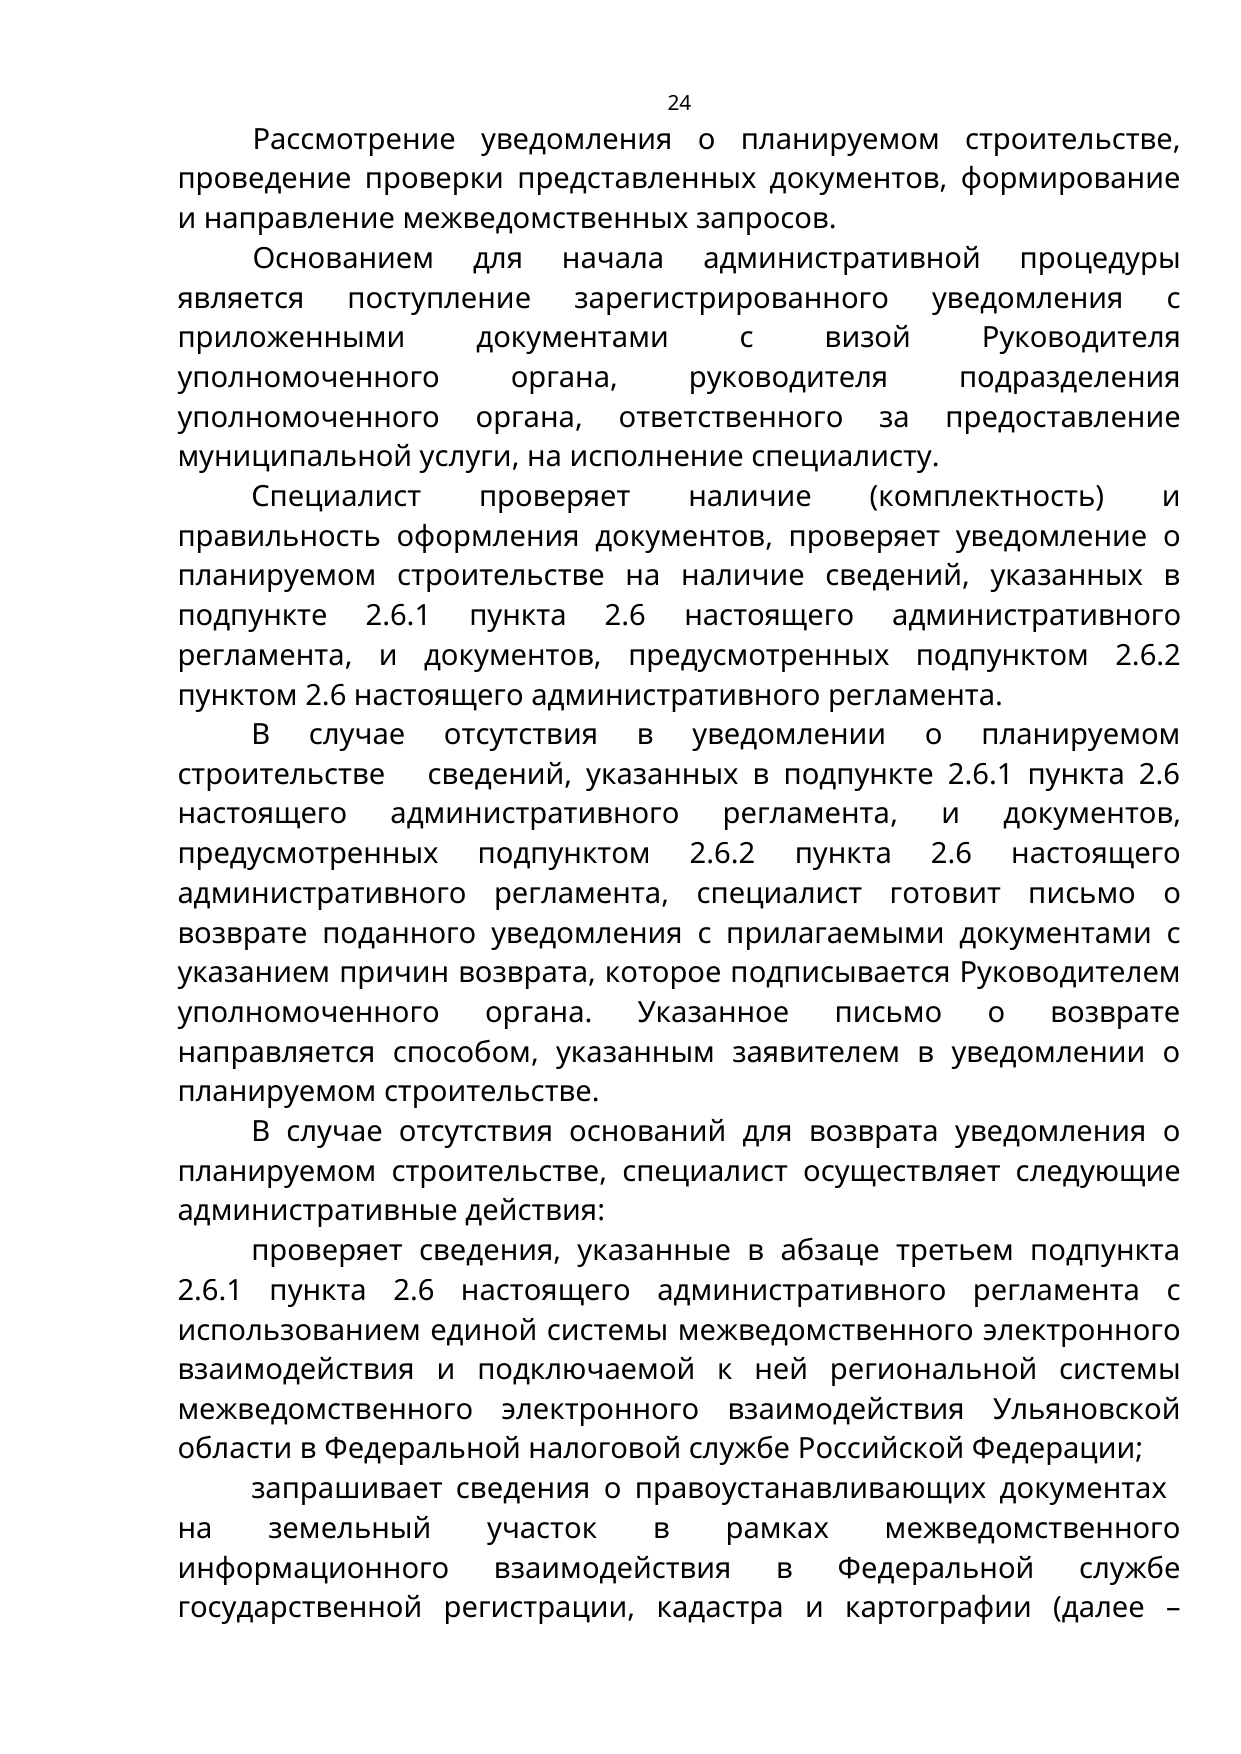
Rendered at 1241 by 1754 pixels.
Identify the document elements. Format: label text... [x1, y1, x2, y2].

text Специалист проверяет наличие (комплектность) и правильность оформления документов, проверяет уведомление о планируемом строительстве на наличие сведений, указанных в подпункте 2.6.1 пункта 2.6 настоящего административного регламента, и документов, предусмотренных подпунктом 2.6.2 пунктом 2.6 настоящего административного регламента. [177, 475, 1181, 713]
text Основанием для начала административной процедуры является поступление зарегистрированного уведомления с приложенными документами с визой Руководителя уполномоченного органа, руководителя подразделения уполномоченного органа, ответственного за предоставление муниципальной услуги, на исполнение специалисту. [177, 237, 1181, 475]
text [177, 1467, 1181, 1626]
text В случае отсутствия в уведомлении о планируемом строительстве сведений, указанных в подпункте 2.6.1 пункта 2.6 настоящего административного регламента, и документов, предусмотренных подпунктом 2.6.2 пункта 2.6 настоящего административного регламента, специалист готовит письмо о возврате поданного уведомления с прилагаемыми документами с указанием причин возврата, которое подписывается Руководителем уполномоченного органа. Указанное письмо о возврате направляется способом, указанным заявителем в уведомлении о планируемом строительстве. [177, 713, 1181, 1110]
text Рассмотрение уведомления о планируемом строительстве, проведение проверки представленных документов, формирование и направление межведомственных запросов. [177, 118, 1181, 237]
text В случае отсутствия оснований для возврата уведомления о планируемом строительстве, специалист осуществляет следующие административные действия: [177, 1110, 1181, 1229]
text проверяет сведения, указанные в абзаце третьем подпункта 2.6.1 пункта 2.6 настоящего административного регламента с использованием единой системы межведомственного электронного взаимодействия и подключаемой к ней региональной системы межведомственного электронного взаимодействия Ульяновской области в Федеральной налоговой службе Российской Федерации; [177, 1229, 1181, 1467]
